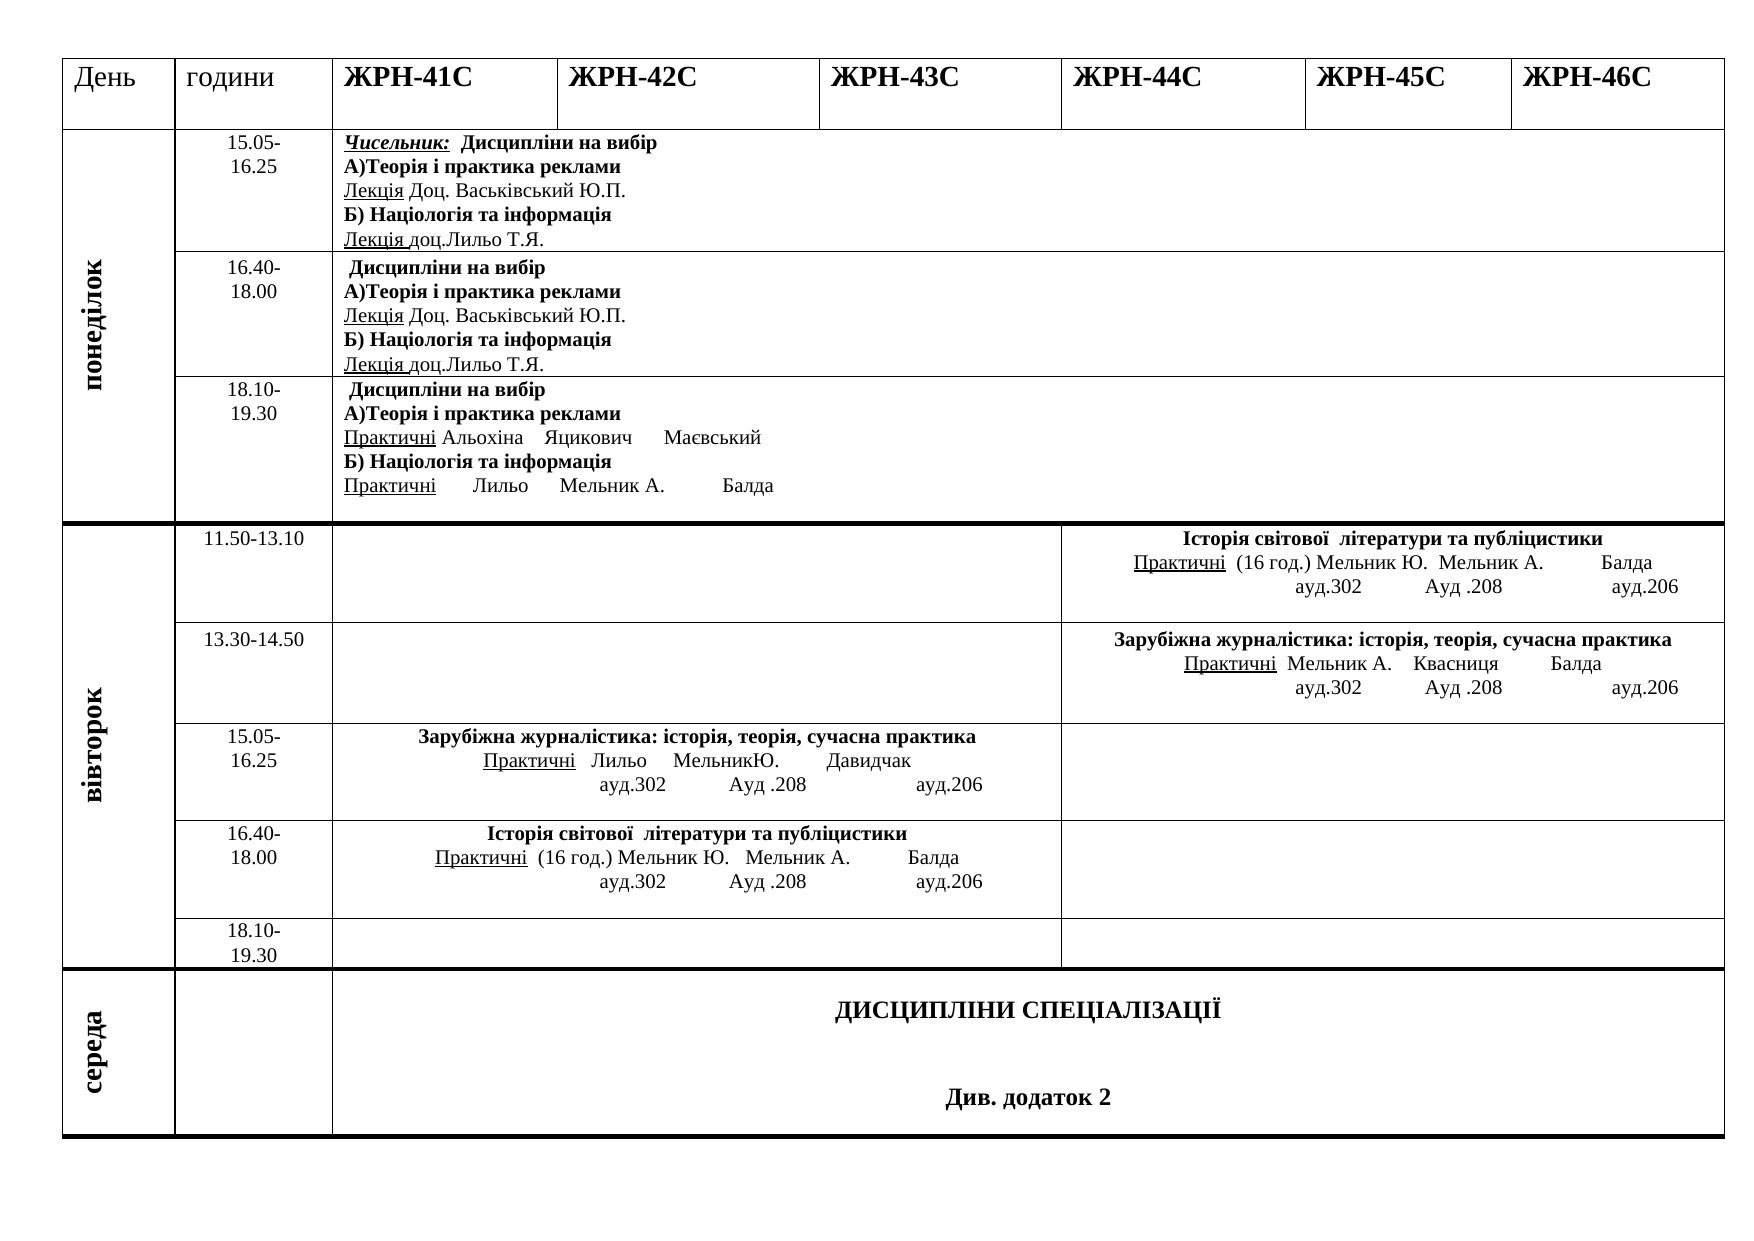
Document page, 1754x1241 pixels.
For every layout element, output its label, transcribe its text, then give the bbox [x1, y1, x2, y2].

table_header ЖРН-46С [1512, 59, 1724, 129]
table_cell 18.10- 19.30 [176, 919, 332, 967]
table_cell Зарубіжна журналістика: історія, теорія, сучасна практика Практичні Мельник А. Квасниця Балда ауд.302 Ауд .208 ауд.206 [1062, 623, 1724, 723]
table_cell Дисципліни на вибір А)Теорія і практика реклами Лекція Доц. Васьківський Ю.П. Б) Націологія та інформація Лекція доц.Лильо Т.Я. [333, 252, 1724, 376]
table_header ЖРН-43С [820, 59, 1061, 129]
table_cell Зарубіжна журналістика: історія, теорія, сучасна практика Практичні Лильо МельникЮ. Давидчак ауд.302 Ауд .208 ауд.206 [333, 724, 1061, 820]
table_cell Історія світової літератури та публіцистики Практичні (16 год.) Мельник Ю. Мельник А. Балда ауд.302 Ауд .208 ауд.206 [333, 821, 1061, 917]
table_header День [63, 59, 174, 129]
table_cell [1062, 724, 1724, 820]
table_header години [176, 59, 332, 129]
table_cell 16.40- 18.00 [176, 252, 332, 376]
table_cell 16.40- 18.00 [176, 821, 332, 917]
table_header ЖРН-42С [558, 59, 819, 129]
table_cell [333, 623, 1061, 723]
table_cell 13.30-14.50 [176, 623, 332, 723]
table_cell Дисципліни на вибір А)Теорія і практика реклами Практичні Альохіна Яцикович Маєвський Б) Націологія та інформація Практичні Лильо Мельник А. Балда [333, 377, 1724, 521]
table_cell [1062, 821, 1724, 917]
table_cell 11.50-13.10 [176, 526, 332, 622]
table_cell 15.05- 16.25 [176, 724, 332, 820]
table_cell Історія світової літератури та публіцистики Практичні (16 год.) Мельник Ю. Мельник А. Балда ауд.302 Ауд .208 ауд.206 [1062, 526, 1724, 622]
table_cell вівторок [63, 526, 174, 967]
table_cell середа [63, 971, 174, 1134]
table_cell 15.05- 16.25 [176, 130, 332, 251]
table_cell понеділок [63, 130, 174, 521]
table_cell [1062, 919, 1724, 967]
table_header ЖРН-45С [1306, 59, 1511, 129]
table_cell [333, 526, 1061, 622]
table_cell [333, 919, 1061, 967]
table_cell ДИСЦИПЛІНИ СПЕЦІАЛІЗАЦІЇ Див. додаток 2 [333, 971, 1724, 1134]
table_header ЖРН-41С [333, 59, 557, 129]
table_header ЖРН-44С [1062, 59, 1305, 129]
table_cell 18.10- 19.30 [176, 377, 332, 521]
table_cell Чисельник: Дисципліни на вибір А)Теорія і практика реклами Лекція Доц. Васьківський Ю.П. Б) Націологія та інформація Лекція доц.Лильо Т.Я. [333, 130, 1724, 251]
table_cell [176, 971, 332, 1134]
